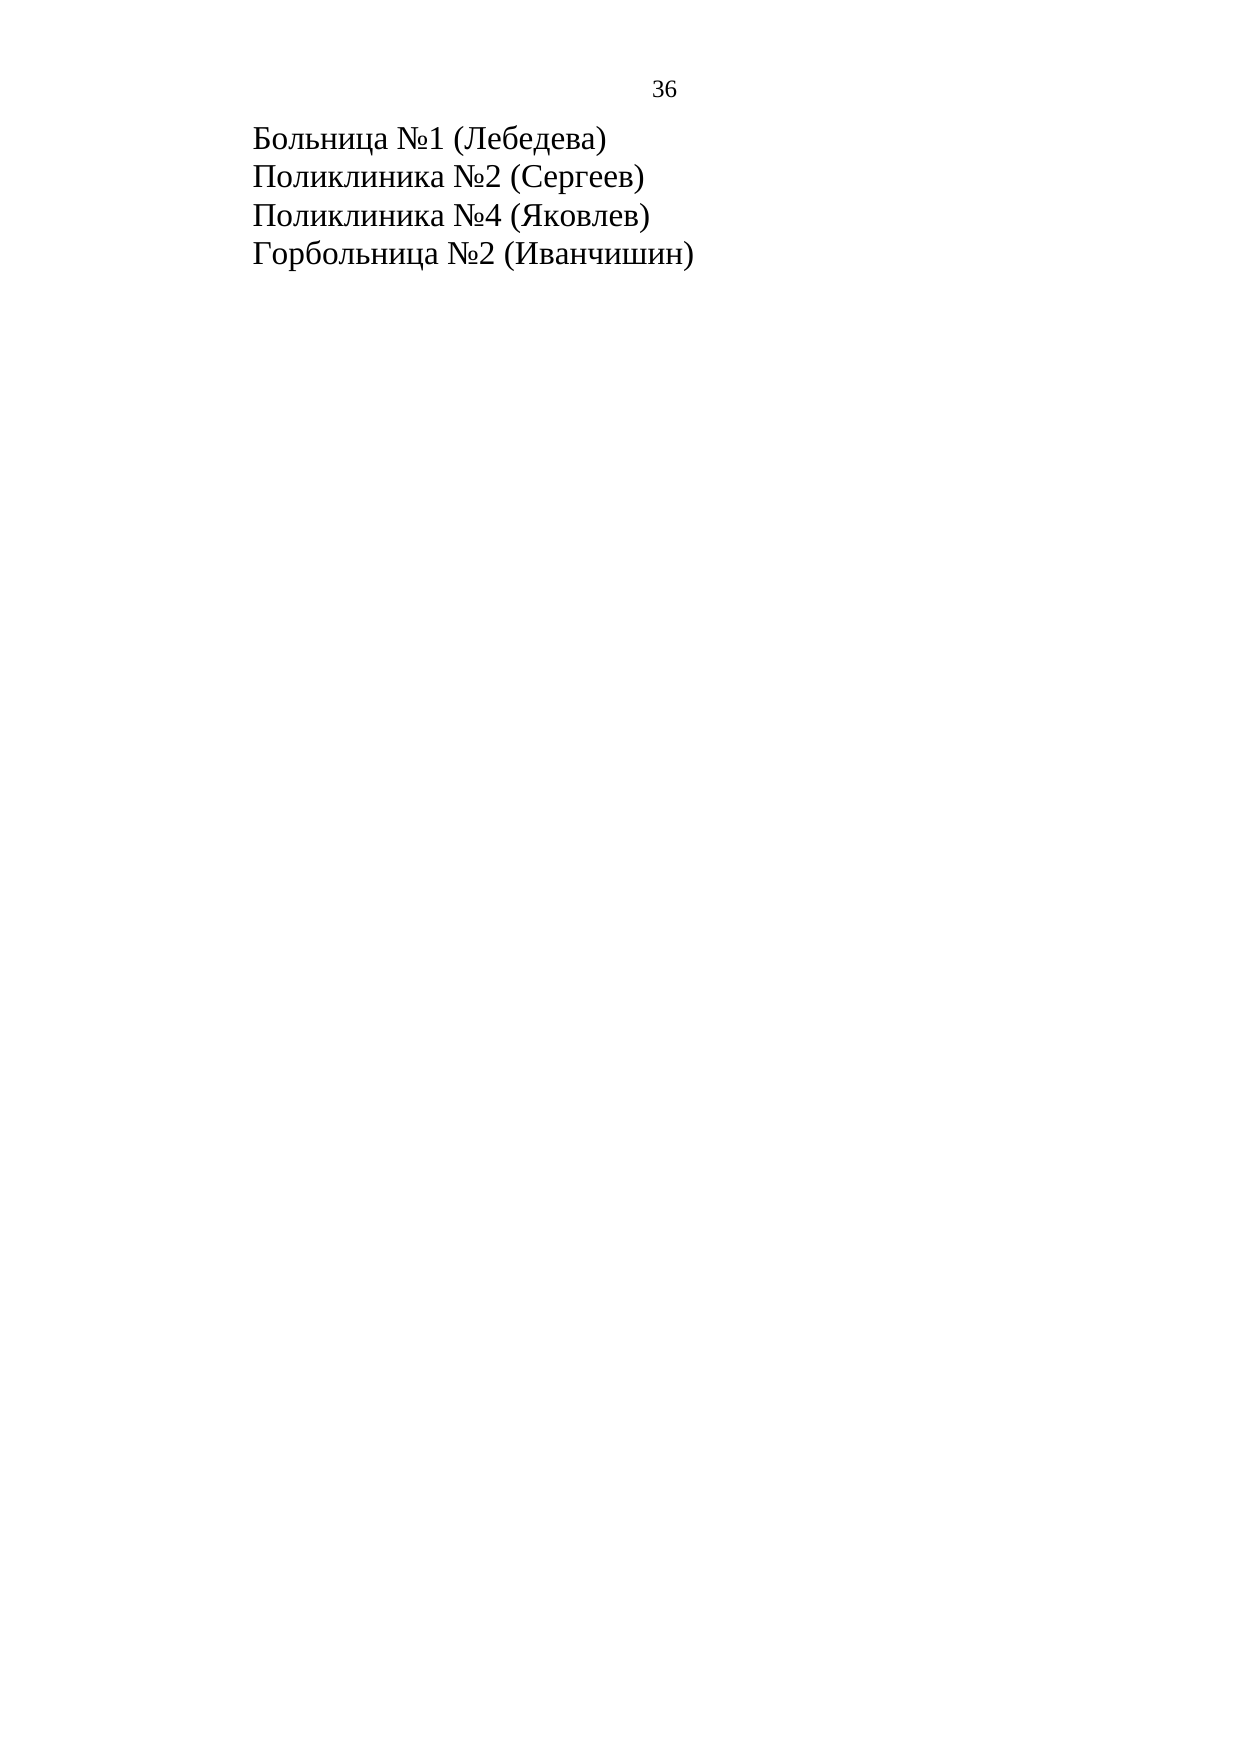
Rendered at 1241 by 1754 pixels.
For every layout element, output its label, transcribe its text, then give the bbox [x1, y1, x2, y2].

text Поликлиника №2 (Сергеев) [177, 156, 1152, 195]
text Больница №1 (Лебедева) [177, 118, 1152, 156]
text Горбольница №2 (Иванчишин) [177, 233, 1152, 271]
text Поликлиника №4 (Яковлев) [177, 195, 1152, 233]
